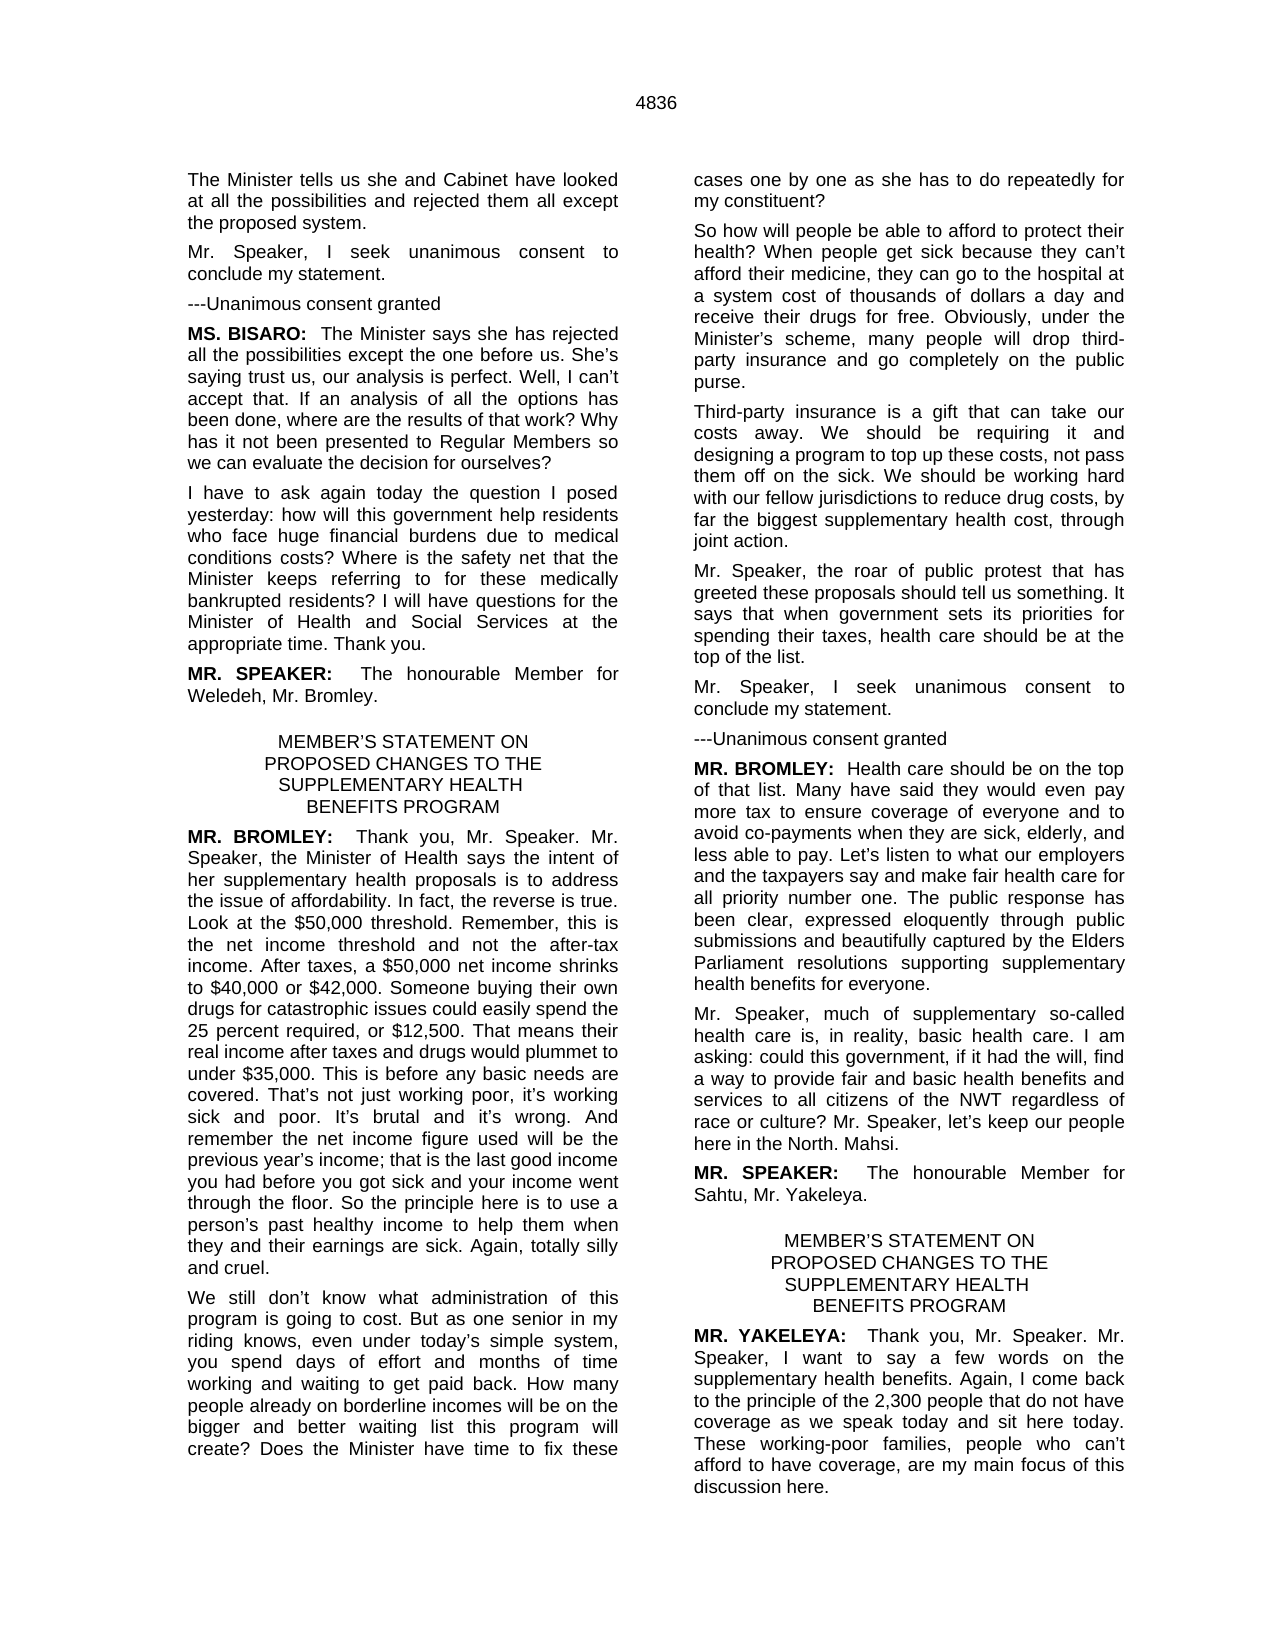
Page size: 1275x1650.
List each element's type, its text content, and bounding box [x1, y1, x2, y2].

text MR. BROMLEY: Thank you, Mr. Speaker. Mr. Speaker, the Minister of Health says the intent of her supplementary health proposals is to address the issue of affordability. In fact, the reverse is true. Look at the $50,000 threshold. Remember, this is the net income threshold and not the after-tax income. After taxes, a $50,000 net income shrinks to $40,000 or $42,000. Someone buying their own drugs for catastrophic issues could easily spend the 25 percent required, or $12,500. That means their real income after taxes and drugs would plummet to under $35,000. This is before any basic needs are covered. That’s not just working poor, it’s working sick and poor. It’s brutal and it’s wrong. And remember the net income figure used will be the previous year’s income; that is the last good income you had before you got sick and your income went through the floor. So the principle here is to use a person’s past healthy income to help them when they and their earnings are sick. Again, totally silly and cruel. [187, 826, 619, 1278]
text MR. YAKELEYA: Thank you, Mr. Speaker. Mr. Speaker, I want to say a few words on the supplementary health benefits. Again, I come back to the principle of the 2,300 people that do not have coverage as we speak today and sit here today. These working-poor families, people who can’t afford to have coverage, are my main focus of this discussion here. [694, 1325, 1125, 1497]
text I have to ask again today the question I posed yesterday: how will this government help residents who face huge financial burdens due to medical conditions costs? Where is the safety net that the Minister keeps referring to for these medically bankrupted residents? I will have questions for the Minister of Health and Social Services at the appropriate time. Thank you. [187, 482, 619, 654]
text MR. SPEAKER: The honourable Member for Weledeh, Mr. Bromley. [187, 663, 619, 706]
text Mr. Speaker, I seek unanimous consent to conclude my statement. [694, 676, 1125, 719]
text Third-party insurance is a gift that can take our costs away. We should be requiring it and designing a program to top up these costs, not pass them off on the sick. We should be working hard with our fellow jurisdictions to reduce drug costs, by far the biggest supplementary health cost, through joint action. [694, 401, 1125, 552]
text ---Unanimous consent granted [187, 293, 619, 314]
subtitle MEMBER’S STATEMENT ON PROPOSED CHANGES TO THE SUPPLEMENTARY HEALTH BENEFITS PROGRAM [694, 1230, 1125, 1317]
text Mr. Speaker, the roar of public protest that has greeted these proposals should tell us something. It says that when government sets its priorities for spending their taxes, health care should be at the top of the list. [694, 560, 1125, 668]
text Mr. Speaker, much of supplementary so-called health care is, in reality, basic health care. I am asking: could this government, if it had the will, find a way to provide fair and basic health benefits and services to all citizens of the NWT regardless of race or culture? Mr. Speaker, let’s keep our people here in the North. Mahsi. [694, 1003, 1125, 1154]
text ---Unanimous consent granted [694, 727, 1125, 749]
text The Minister tells us she and Cabinet have looked at all the possibilities and rejected them all except the proposed system. [187, 168, 619, 233]
subtitle MEMBER’S STATEMENT ON PROPOSED CHANGES TO THE SUPPLEMENTARY HEALTH BENEFITS PROGRAM [187, 731, 619, 817]
text Mr. Speaker, I seek unanimous consent to conclude my statement. [187, 241, 619, 284]
text So how will people be able to afford to protect their health? When people get sick because they can’t afford their medicine, they can go to the hospital at a system cost of thousands of dollars a day and receive their drugs for free. Obviously, under the Minister’s scheme, many people will drop third-party insurance and go completely on the public purse. [694, 220, 1125, 392]
text MS. BISARO: The Minister says she has rejected all the possibilities except the one before us. She’s saying trust us, our analysis is perfect. Well, I can’t accept that. If an analysis of all the options has been done, where are the results of that work? Why has it not been presented to Regular Members so we can evaluate the decision for ourselves? [187, 323, 619, 474]
text MR. SPEAKER: The honourable Member for Sahtu, Mr. Yakeleya. [694, 1162, 1125, 1205]
text We still don’t know what administration of this program is going to cost. But as one senior in my riding knows, even under today’s simple system, you spend days of effort and months of time working and waiting to get paid back. How many people already on borderline incomes will be on the bigger and better waiting list this program will create? Does the Minister have time to fix these cases one by one as she has to do repeatedly for my constituent? [187, 1287, 619, 1459]
text MR. BROMLEY: Health care should be on the top of that list. Many have said they would even pay more tax to ensure coverage of everyone and to avoid co-payments when they are sick, elderly, and less able to pay. Let’s listen to what our employers and the taxpayers say and make fair health care for all priority number one. The public response has been clear, expressed eloquently through public submissions and beautifully captured by the Elders Parliament resolutions supporting supplementary health benefits for everyone. [694, 757, 1125, 994]
